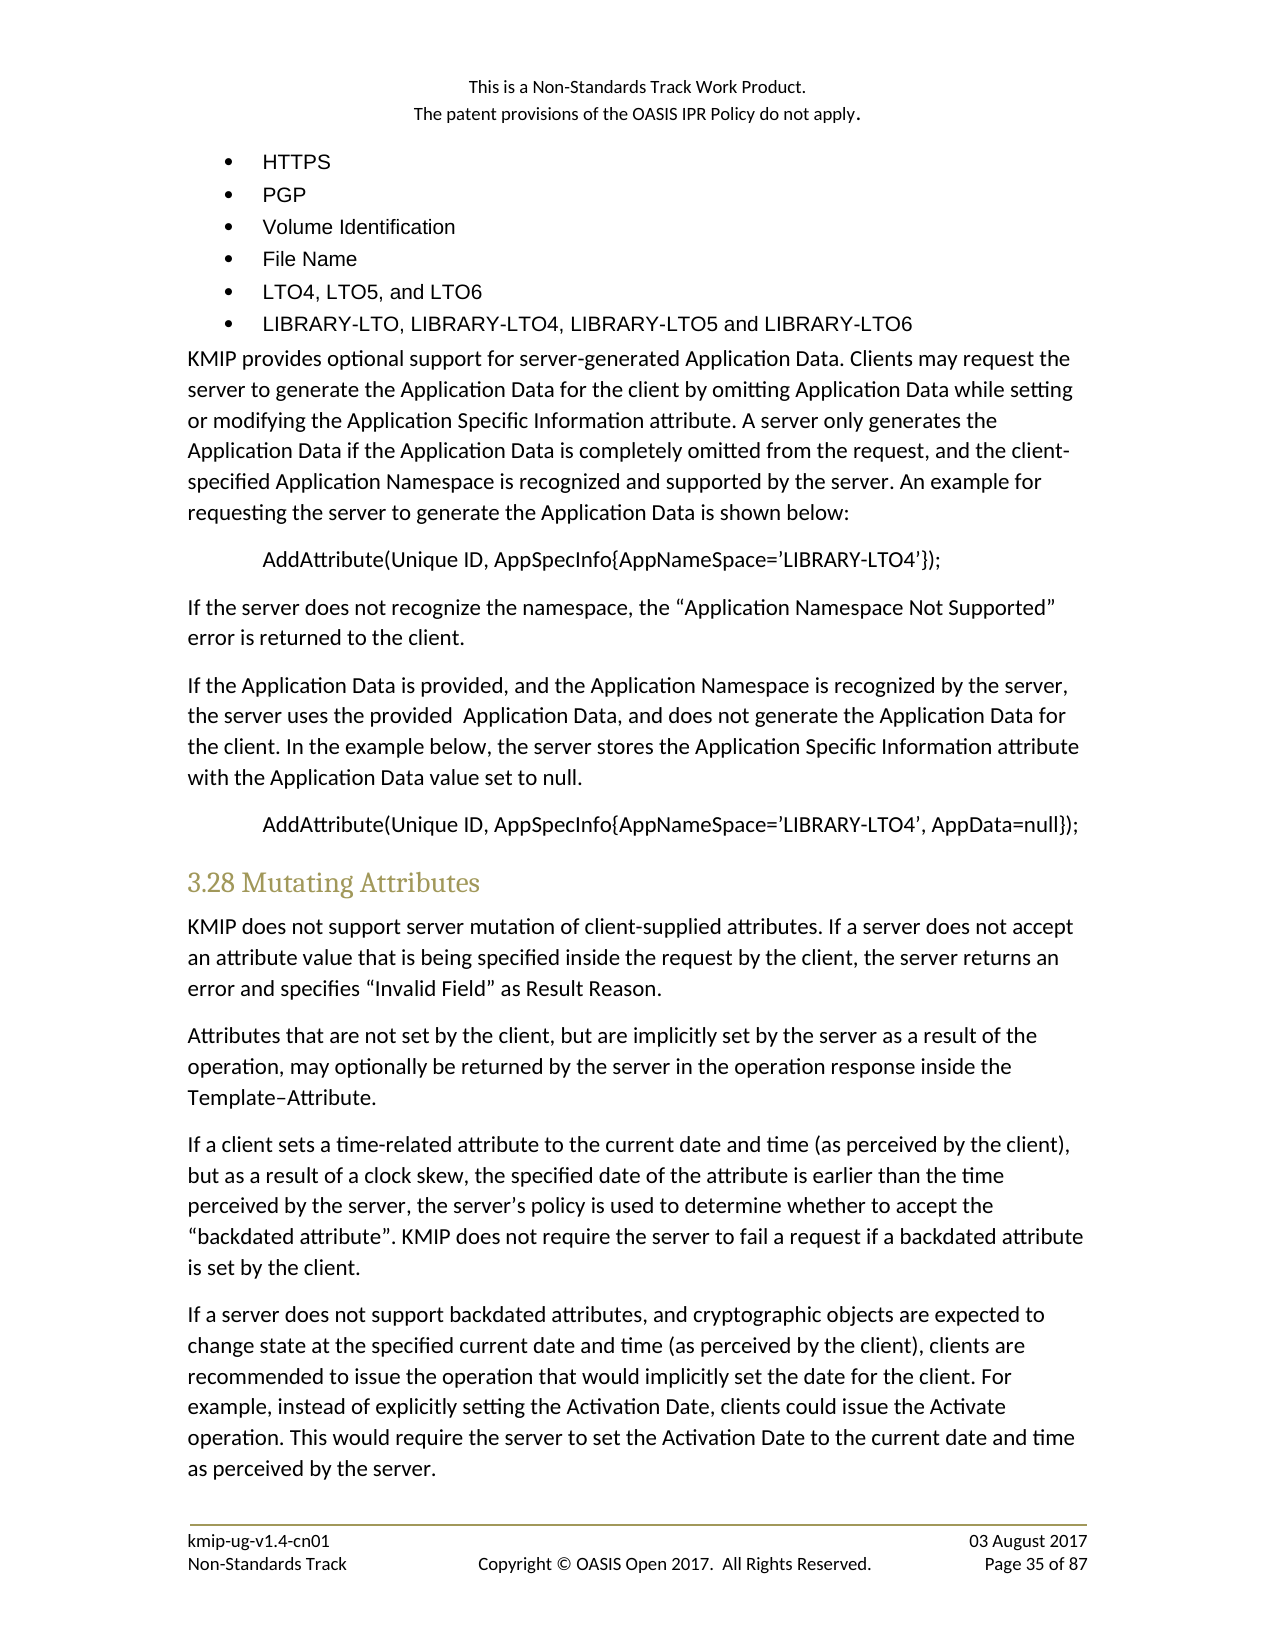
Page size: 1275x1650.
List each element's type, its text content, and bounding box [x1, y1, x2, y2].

text KMIP provides optional support for server-generated Application Data. Clients may request the server to generate the Application Data for the client by omitting Application Data while setting or modifying the Application Specific Information attribute. A server only generates the Application Data if the Application Data is completely omitted from the request, and the client-specified Application Namespace is recognized and supported by the server. An example for requesting the server to generate the Application Data is shown below: [187, 344, 1087, 526]
text If the Application Data is provided, and the Application Namespace is recognized by the server, the server uses the provided Application Data, and does not generate the Application Data for the client. In the example below, the server stores the Application Specific Information attribute with the Application Data value set to null. [187, 671, 1087, 791]
text If a server does not support backdated attributes, and cryptographic objects are expected to change state at the specified current date and time (as perceived by the client), clients are recommended to issue the operation that would implicitly set the date for the client. For example, instead of explicitly setting the Activation Date, clients could issue the Activate operation. This would require the server to set the Activation Date to the current date and time as perceived by the server. [187, 1300, 1087, 1482]
text If a client sets a time-related attribute to the current date and time (as perceived by the client), but as a result of a clock skew, the specified date of the attribute is earlier than the time perceived by the server, the server’s policy is used to determine whether to accept the “backdated attribute”. KMIP does not require the server to fail a request if a backdated attribute is set by the client. [187, 1130, 1087, 1281]
list HTTPS [225, 150, 1087, 174]
text Attributes that are not set by the client, but are implicitly set by the server as a result of the operation, may optionally be returned by the server in the operation response inside the Template–Attribute. [187, 1021, 1087, 1111]
list Volume Identification [225, 215, 1087, 239]
subtitle Mutating Attributes [187, 866, 1087, 900]
list LIBRARY-LTO, LIBRARY-LTO4, LIBRARY-LTO5 and LIBRARY-LTO6 [225, 312, 1087, 336]
list LTO4, LTO5, and LTO6 [225, 279, 1087, 304]
list File Name [225, 247, 1087, 271]
text KMIP does not support server mutation of client-supplied attributes. If a server does not accept an attribute value that is being specified inside the request by the client, the server returns an error and specifies “Invalid Field” as Result Reason. [187, 912, 1087, 1002]
text AddAttribute(Unique ID, AppSpecInfo{AppNameSpace=’LIBRARY-LTO4’}); [187, 545, 1087, 573]
text AddAttribute(Unique ID, AppSpecInfo{AppNameSpace=’LIBRARY-LTO4’, AppData=null}); [187, 811, 1087, 838]
list PGP [225, 182, 1087, 206]
text If the server does not recognize the namespace, the “Application Namespace Not Supported” error is returned to the client. [187, 593, 1087, 652]
